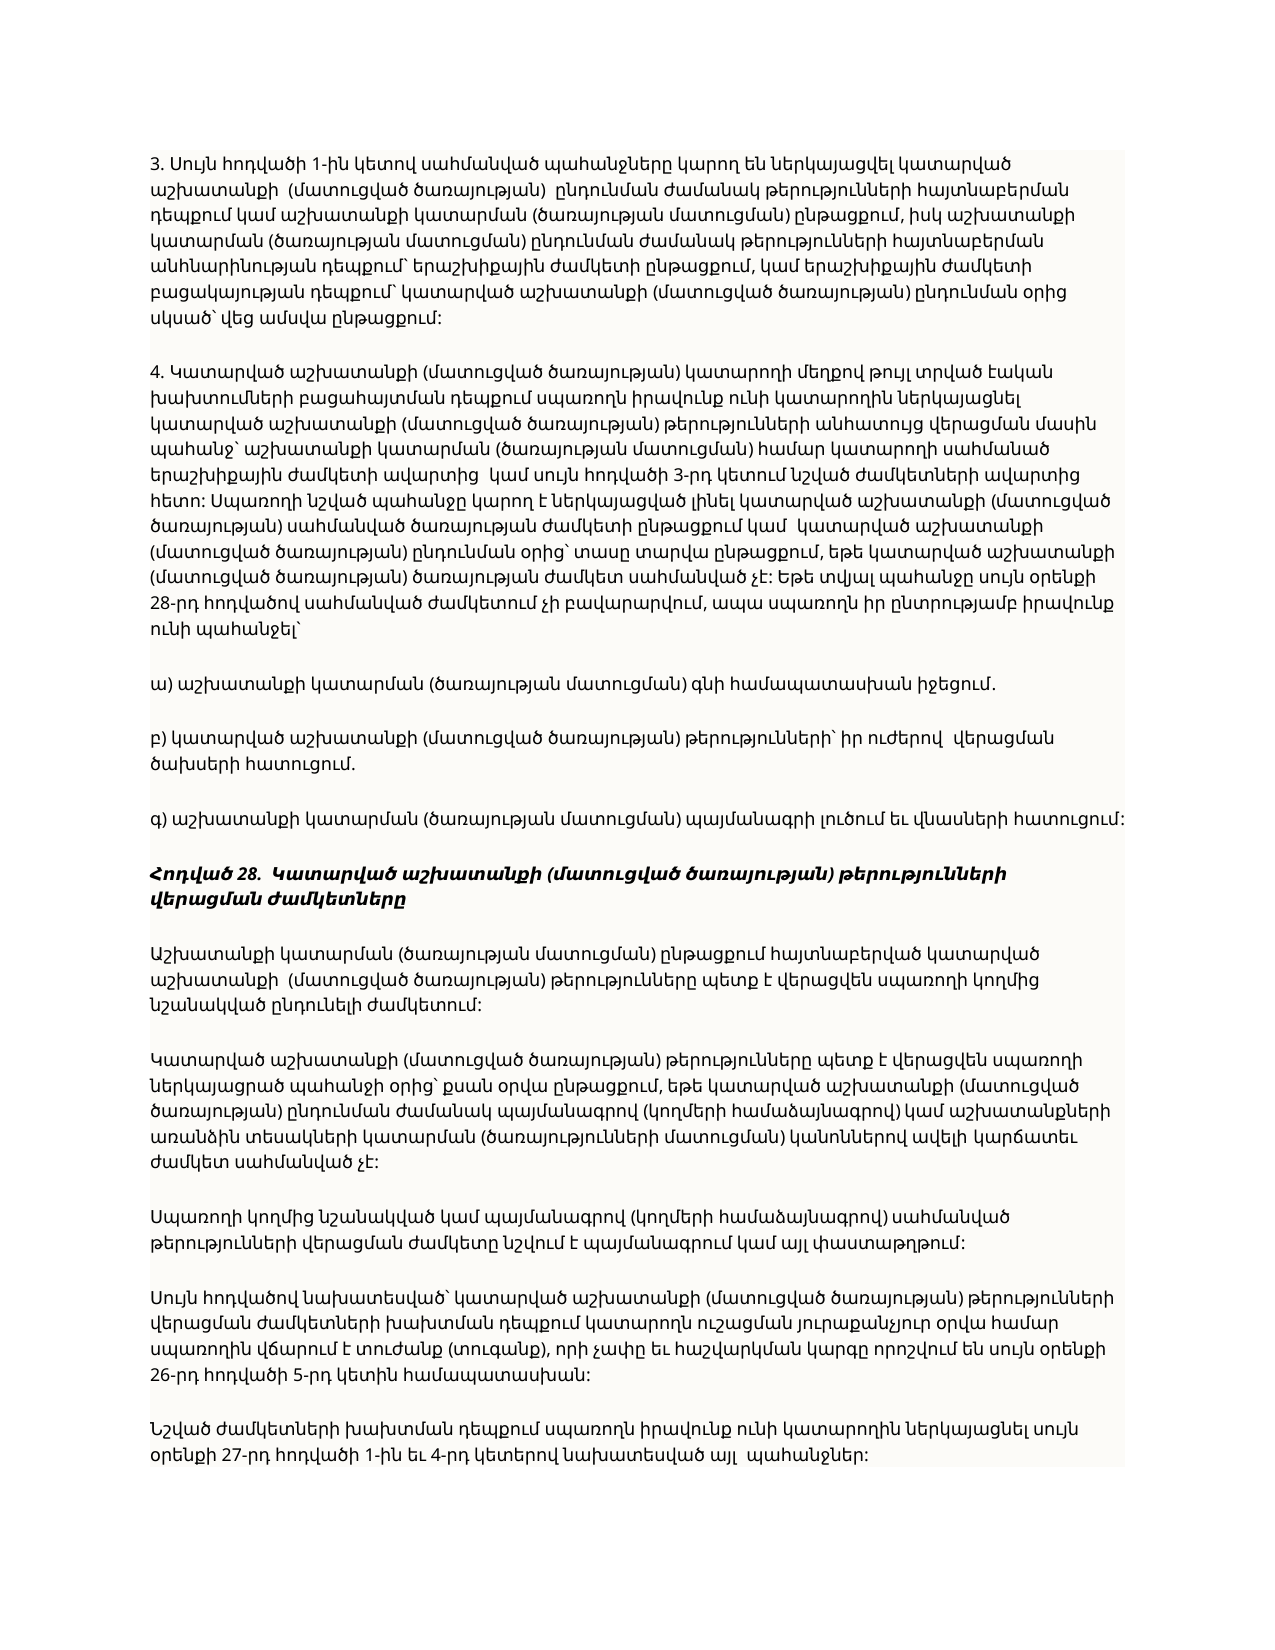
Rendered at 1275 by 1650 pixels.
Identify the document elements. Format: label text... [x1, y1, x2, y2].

text Նշված ժամկետների խախտման դեպքում սպառողն իրավունք ունի կատարողին ներկայացնել սույն օրենքի 27-րդ հոդվածի 1-ին եւ 4-րդ կետերով նախատեսված այլ պահանջներ: [150, 1415, 1125, 1467]
text բ) կատարված աշխատանքի (մատուցված ծառայության) թերությունների՝ իր ուժերով վերացման ծախսերի հատուցում. [150, 724, 1125, 776]
text Սպառողի կողմից նշանակված կամ պայմանագրով (կողմերի համաձայնագրով) սահմանված թերությունների վերացման ժամկետը նշվում է պայմանագրում կամ այլ փաստաթղթում: [150, 1203, 1125, 1254]
text 4. Կատարված աշխատանքի (մատուցված ծառայության) կատարողի մեղքով թույլ տրված էական խախտումների բացահայտման դեպքում սպառողն իրավունք ունի կատարողին ներկայացնել կատարված աշխատանքի (մատուցված ծառայության) թերությունների անհատույց վերացման մասին պահանջ` աշխատանքի կատարման (ծառայության մատուցման) համար կատարողի սահմանած երաշխիքային ժամկետի ավարտից կամ սույն հոդվածի 3-րդ կետում նշված ժամկետների ավարտից հետո: Սպառողի նշված պահանջը կարող է ներկայացված լինել կատարված աշխատանքի (մատուցված ծառայության) սահմանված ծառայության ժամկետի ընթացքում կամ կատարված աշխատանքի (մատուցված ծառայության) ընդունման օրից՝ տասը տարվա ընթացքում, եթե կատարված աշխատանքի (մատուցված ծառայության) ծառայության ժամկետ սահմանված չէ: Եթե տվյալ պահանջը սույն օրենքի 28-րդ հոդվածով սահմանված ժամկետում չի բավարարվում, ապա սպառողն իր ընտրությամբ իրավունք ունի պահանջել` [150, 358, 1125, 640]
text Աշխատանքի կատարման (ծառայության մատուցման) ընթացքում հայտնաբերված կատարված աշխատանքի (մատուցված ծառայության) թերությունները պետք է վերացվեն սպառողի կողմից նշանակված ընդունելի ժամկետում: [150, 940, 1125, 1017]
text ա) աշխատանքի կատարման (ծառայության մատուցման) գնի համապատասխան իջեցում. [150, 669, 1125, 695]
text Հոդված 28. Կատարված աշխատանքի (մատուցված ծառայության) թերությունների վերացման ժամկետները [150, 859, 1125, 911]
text Սույն հոդվածով նախատեսված՝ կատարված աշխատանքի (մատուցված ծառայության) թերությունների վերացման ժամկետների խախտման դեպքում կատարողն ուշացման յուրաքանչյուր օրվա համար սպառողին վճարում է տուժանք (տուգանք), որի չափը եւ հաշվարկման կարգը որոշվում են սույն օրենքի 26-րդ հոդվածի 5-րդ կետին համապատասխան: [150, 1284, 1125, 1386]
text 3. Սույն հոդվածի 1-ին կետով սահմանված պահանջները կարող են ներկայացվել կատարված աշխատանքի (մատուցված ծառայության) ընդունման ժամանակ թերությունների հայտնաբերման դեպքում կամ աշխատանքի կատարման (ծառայության մատուցման) ընթացքում, իսկ աշխատանքի կատարման (ծառայության մատուցման) ընդունման ժամանակ թերությունների հայտնաբերման անհնարինության դեպքում` երաշխիքային ժամկետի ընթացքում, կամ երաշխիքային ժամկետի բացակայության դեպքում` կատարված աշխատանքի (մատուցված ծառայության) ընդունման օրից սկսած՝ վեց ամսվա ընթացքում: [150, 150, 1125, 329]
text Կատարված աշխատանքի (մատուցված ծառայության) թերությունները պետք է վերացվեն սպառողի ներկայացրած պահանջի օրից՝ քսան օրվա ընթացքում, եթե կատարված աշխատանքի (մատուցված ծառայության) ընդունման ժամանակ պայմանագրով (կողմերի համաձայնագրով) կամ աշխատանքների առանձին տեսակների կատարման (ծառայությունների մատուցման) կանոններով ավելի կարճատեւ ժամկետ սահմանված չէ: [150, 1046, 1125, 1174]
text գ) աշխատանքի կատարման (ծառայության մատուցման) պայմանագրի լուծում եւ վնասների հատուցում: [150, 805, 1125, 830]
